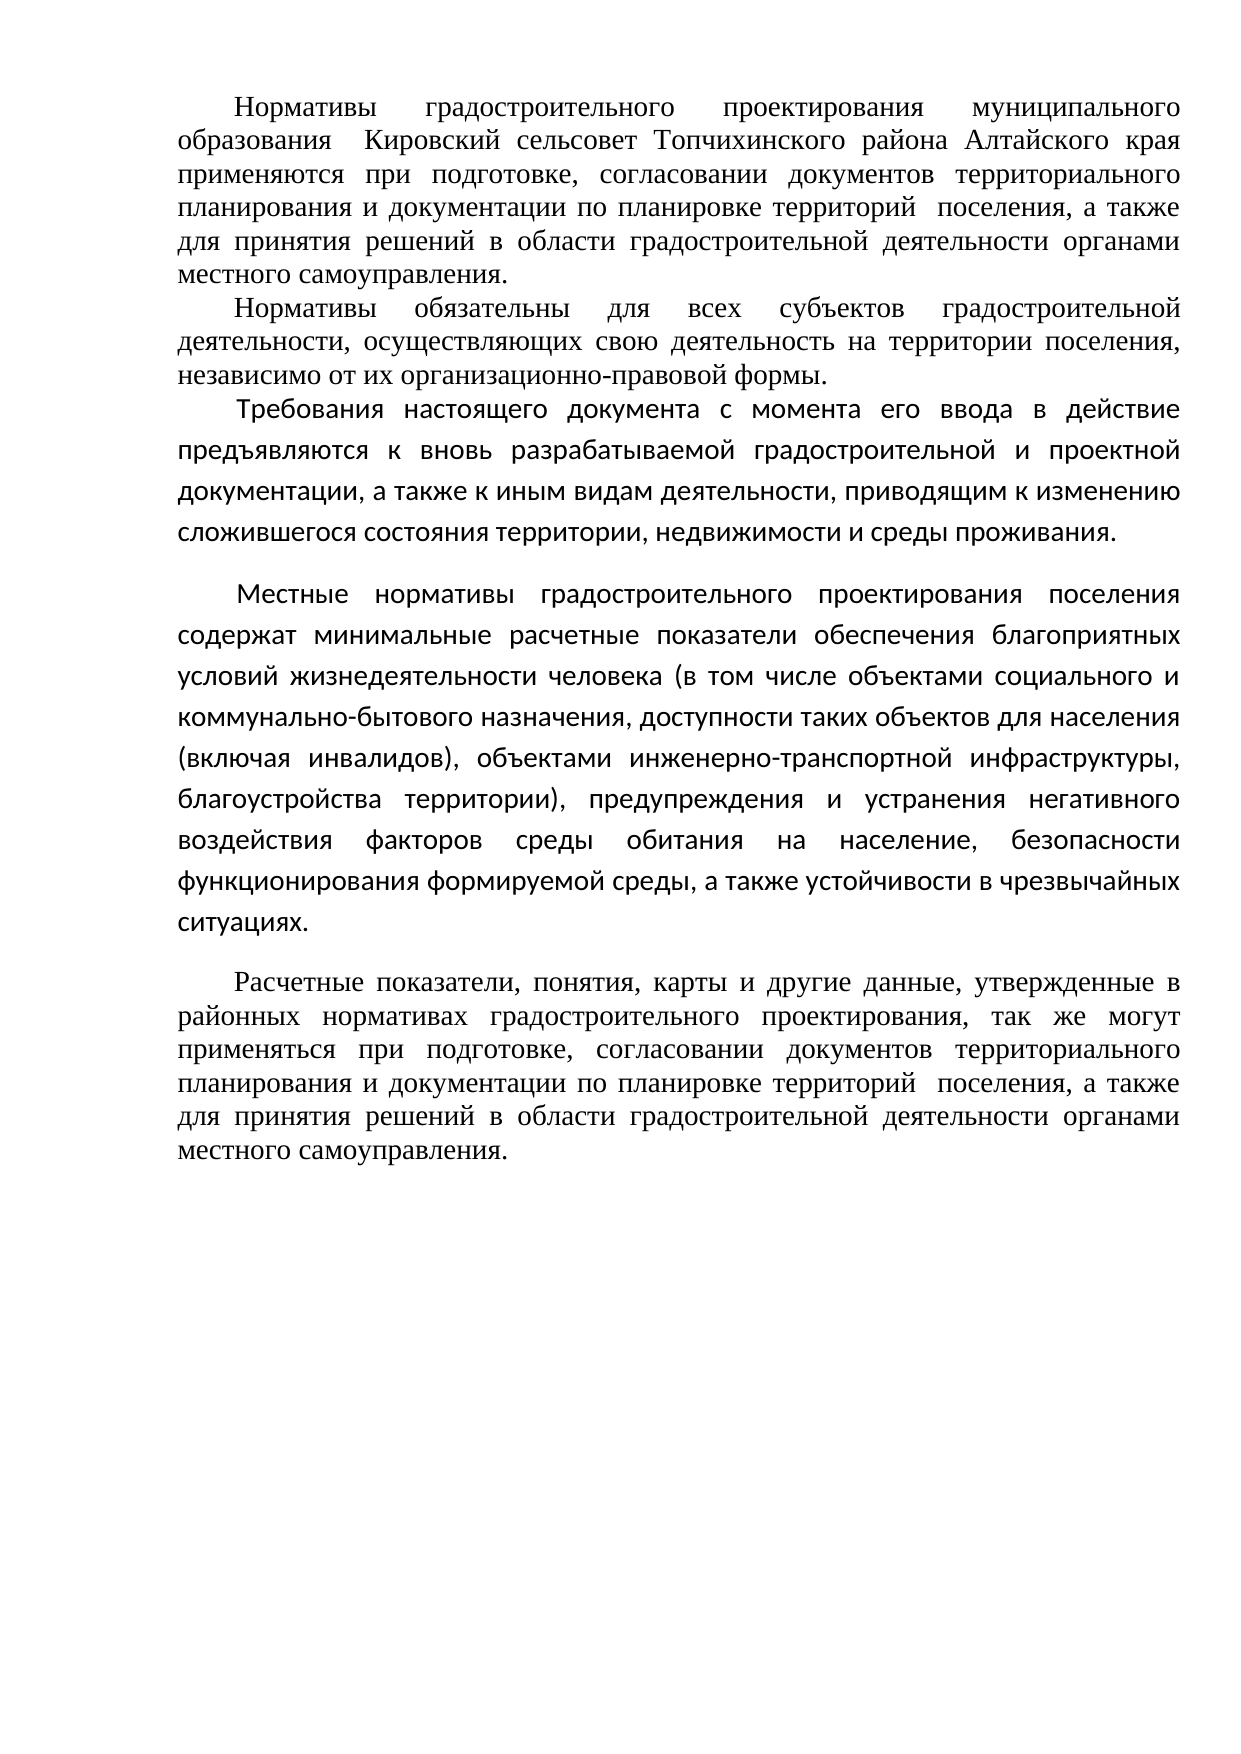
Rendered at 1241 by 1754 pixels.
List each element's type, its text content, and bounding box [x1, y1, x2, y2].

text Расчетные показатели, понятия, карты и другие данные, утвержденные в районных нормативах градостроительного проектирования, так же могут применяться при подготовке, согласовании документов территориального планирования и документации по планировке территорий поселения, а также для принятия решений в области градостроительной деятельности органами местного самоуправления. [177, 964, 1181, 1166]
text Местные нормативы градостроительного проектирования поселения содержат минимальные расчетные показатели обеспечения благоприятных условий жизнедеятельности человека (в том числе объектами социального и коммунально-бытового назначения, доступности таких объектов для населения (включая инвалидов), объектами инженерно-транспортной инфраструктуры, благоустройства территории), предупреждения и устранения негативного воздействия факторов среды обитания на население, безопасности функционирования формируемой среды, а также устойчивости в чрезвычайных ситуациях. [177, 575, 1181, 938]
text Нормативы обязательны для всех субъектов градостроительной деятельности, осуществляющих свою деятельность на территории поселения, независимо от их организационно-правовой формы. [177, 290, 1181, 391]
text Нормативы градостроительного проектирования муниципального образования Кировский сельсовет Топчихинского района Алтайского края применяются при подготовке, согласовании документов территориального планирования и документации по планировке территорий поселения, а также для принятия решений в области градостроительной деятельности органами местного самоуправления. [177, 89, 1181, 290]
text Требования настоящего документа с момента его ввода в действие предъявляются к вновь разрабатываемой градостроительной и проектной документации, а также к иным видам деятельности, приводящим к изменению сложившегося состояния территории, недвижимости и среды проживания. [177, 391, 1181, 549]
